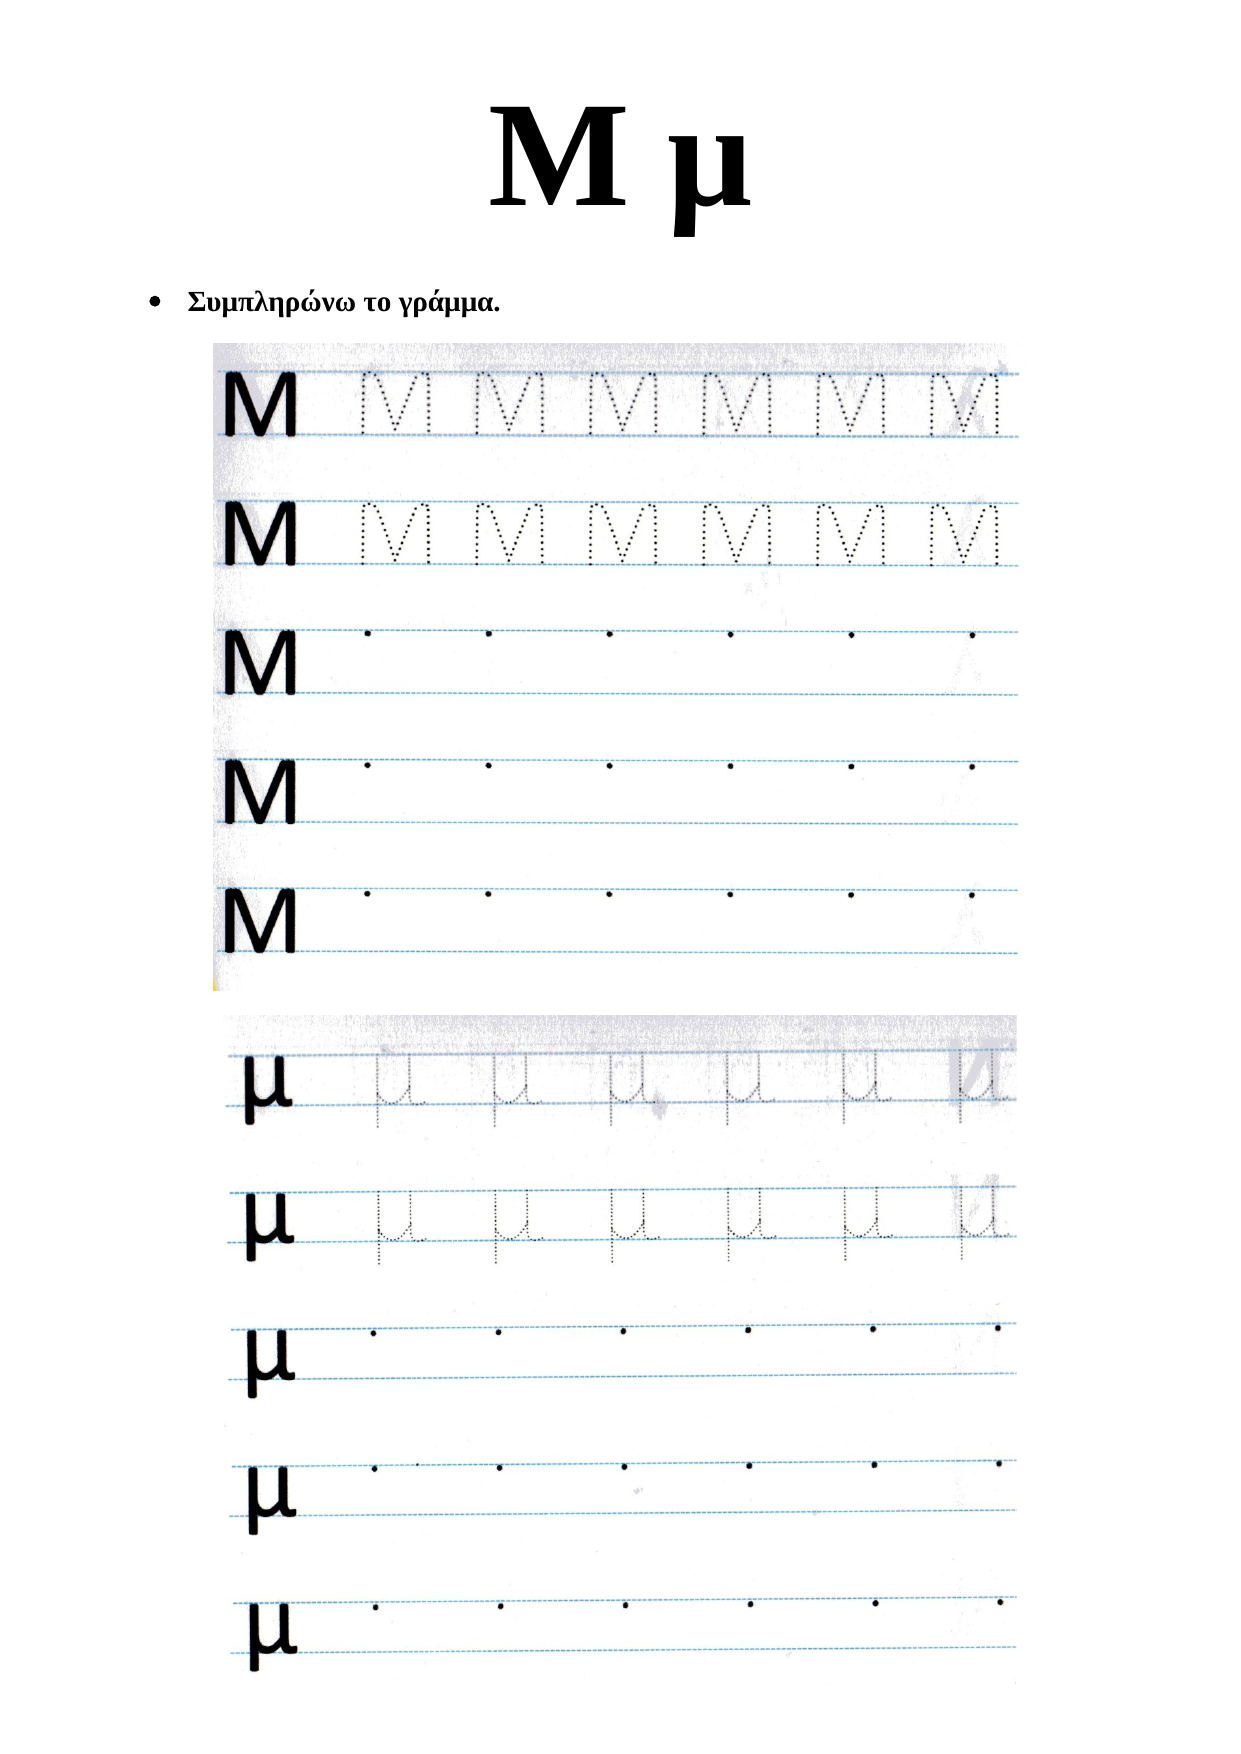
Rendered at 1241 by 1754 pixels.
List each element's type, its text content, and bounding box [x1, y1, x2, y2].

picture [223, 1015, 1017, 1686]
list Συμπληρώνω το γράμμα. [150, 284, 1053, 318]
picture [213, 343, 1028, 991]
text Μ μ [187, 65, 1053, 237]
